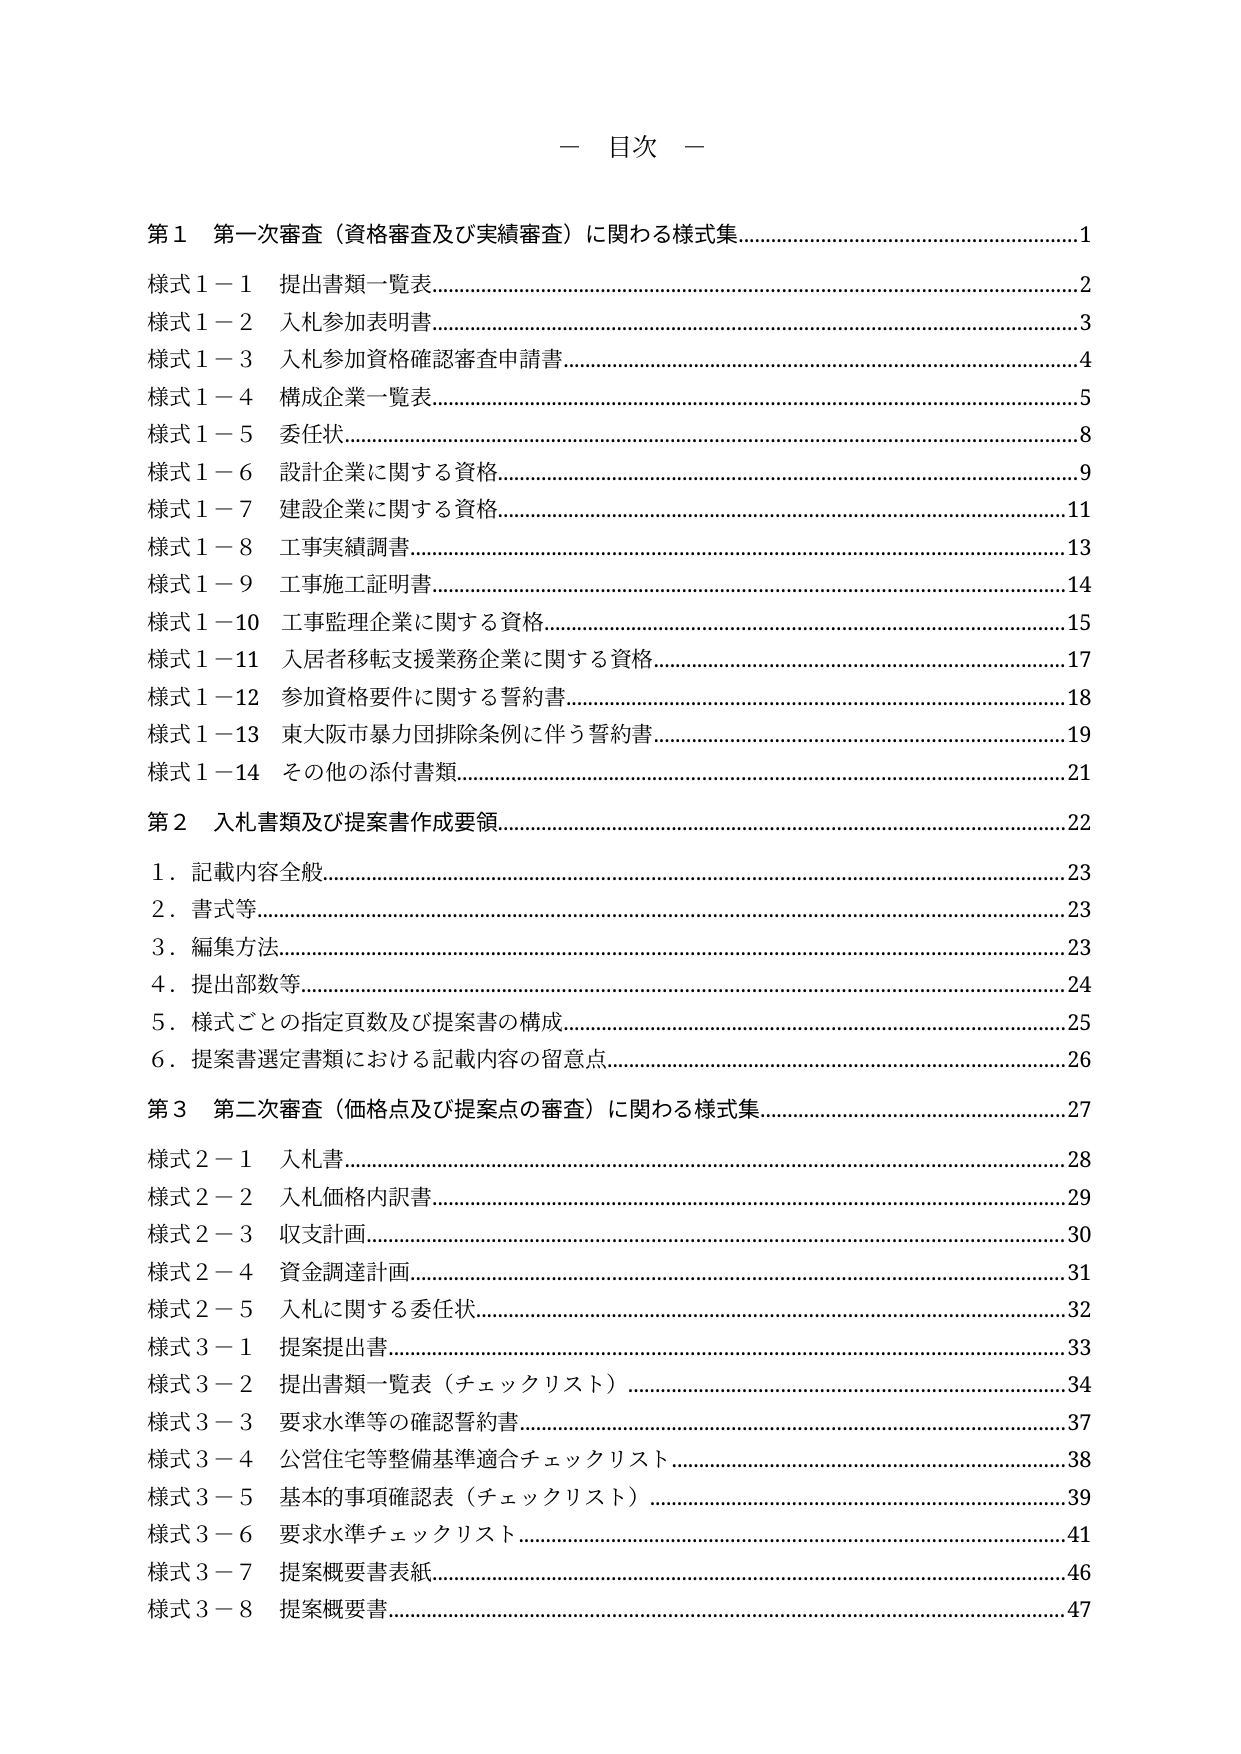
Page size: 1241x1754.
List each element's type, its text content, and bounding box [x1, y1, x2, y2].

text 様式１－３ 入札参加資格確認審査申請書 4 [148, 339, 1092, 377]
text ５．様式ごとの指定頁数及び提案書の構成 25 [148, 1002, 1092, 1039]
text 様式１－10 工事監理企業に関する資格 15 [148, 602, 1092, 639]
text 様式１－13 東大阪市暴力団排除条例に伴う誓約書 19 [148, 714, 1092, 752]
text 様式１－４ 構成企業一覧表 5 [148, 377, 1092, 414]
text ４．提出部数等 24 [148, 964, 1092, 1002]
text 様式１－１ 提出書類一覧表 2 [148, 264, 1092, 302]
text 様式１－５ 委任状 8 [148, 414, 1092, 452]
text 様式２－１ 入札書 28 [148, 1139, 1092, 1177]
text 様式１－12 参加資格要件に関する誓約書 18 [148, 677, 1092, 714]
text 様式１－２ 入札参加表明書 3 [148, 302, 1092, 339]
text ３．編集方法 23 [148, 927, 1092, 964]
text ６．提案書選定書類における記載内容の留意点 26 [148, 1039, 1092, 1077]
text 様式１－14 その他の添付書類 21 [148, 752, 1092, 789]
text 様式３－８ 提案概要書 47 [148, 1589, 1092, 1627]
text 様式３－２ 提出書類一覧表（チェックリスト） 34 [148, 1364, 1092, 1402]
text 様式１－６ 設計企業に関する資格 9 [148, 452, 1092, 489]
text 様式２－３ 収支計画 30 [148, 1214, 1092, 1252]
text 様式３－４ 公営住宅等整備基準適合チェックリスト 38 [148, 1439, 1092, 1477]
text 様式２－２ 入札価格内訳書 29 [148, 1177, 1092, 1214]
text 様式３－５ 基本的事項確認表（チェックリスト） 39 [148, 1477, 1092, 1514]
text ２．書式等 23 [148, 889, 1092, 927]
text 様式３－７ 提案概要書表紙 46 [148, 1552, 1092, 1589]
text 様式３－１ 提案提出書 33 [148, 1327, 1092, 1364]
text 様式１－７ 建設企業に関する資格 11 [148, 489, 1092, 527]
text 様式１－11 入居者移転支援業務企業に関する資格 17 [148, 639, 1092, 677]
text 様式２－４ 資金調達計画 31 [148, 1252, 1092, 1289]
text 様式２－５ 入札に関する委任状 32 [148, 1289, 1092, 1327]
text 様式３－３ 要求水準等の確認誓約書 37 [148, 1402, 1092, 1439]
text 第２ 入札書類及び提案書作成要領 22 [148, 802, 1092, 839]
text 様式３－６ 要求水準チェックリスト 41 [148, 1514, 1092, 1552]
text － 目次 － [148, 127, 1092, 164]
text 第１ 第一次審査（資格審査及び実績審査）に関わる様式集 1 [148, 214, 1092, 252]
text 第３ 第二次審査（価格点及び提案点の審査）に関わる様式集 27 [148, 1089, 1092, 1127]
text 様式１－８ 工事実績調書 13 [148, 527, 1092, 564]
text １．記載内容全般 23 [148, 852, 1092, 889]
text 様式１－９ 工事施工証明書 14 [148, 564, 1092, 602]
